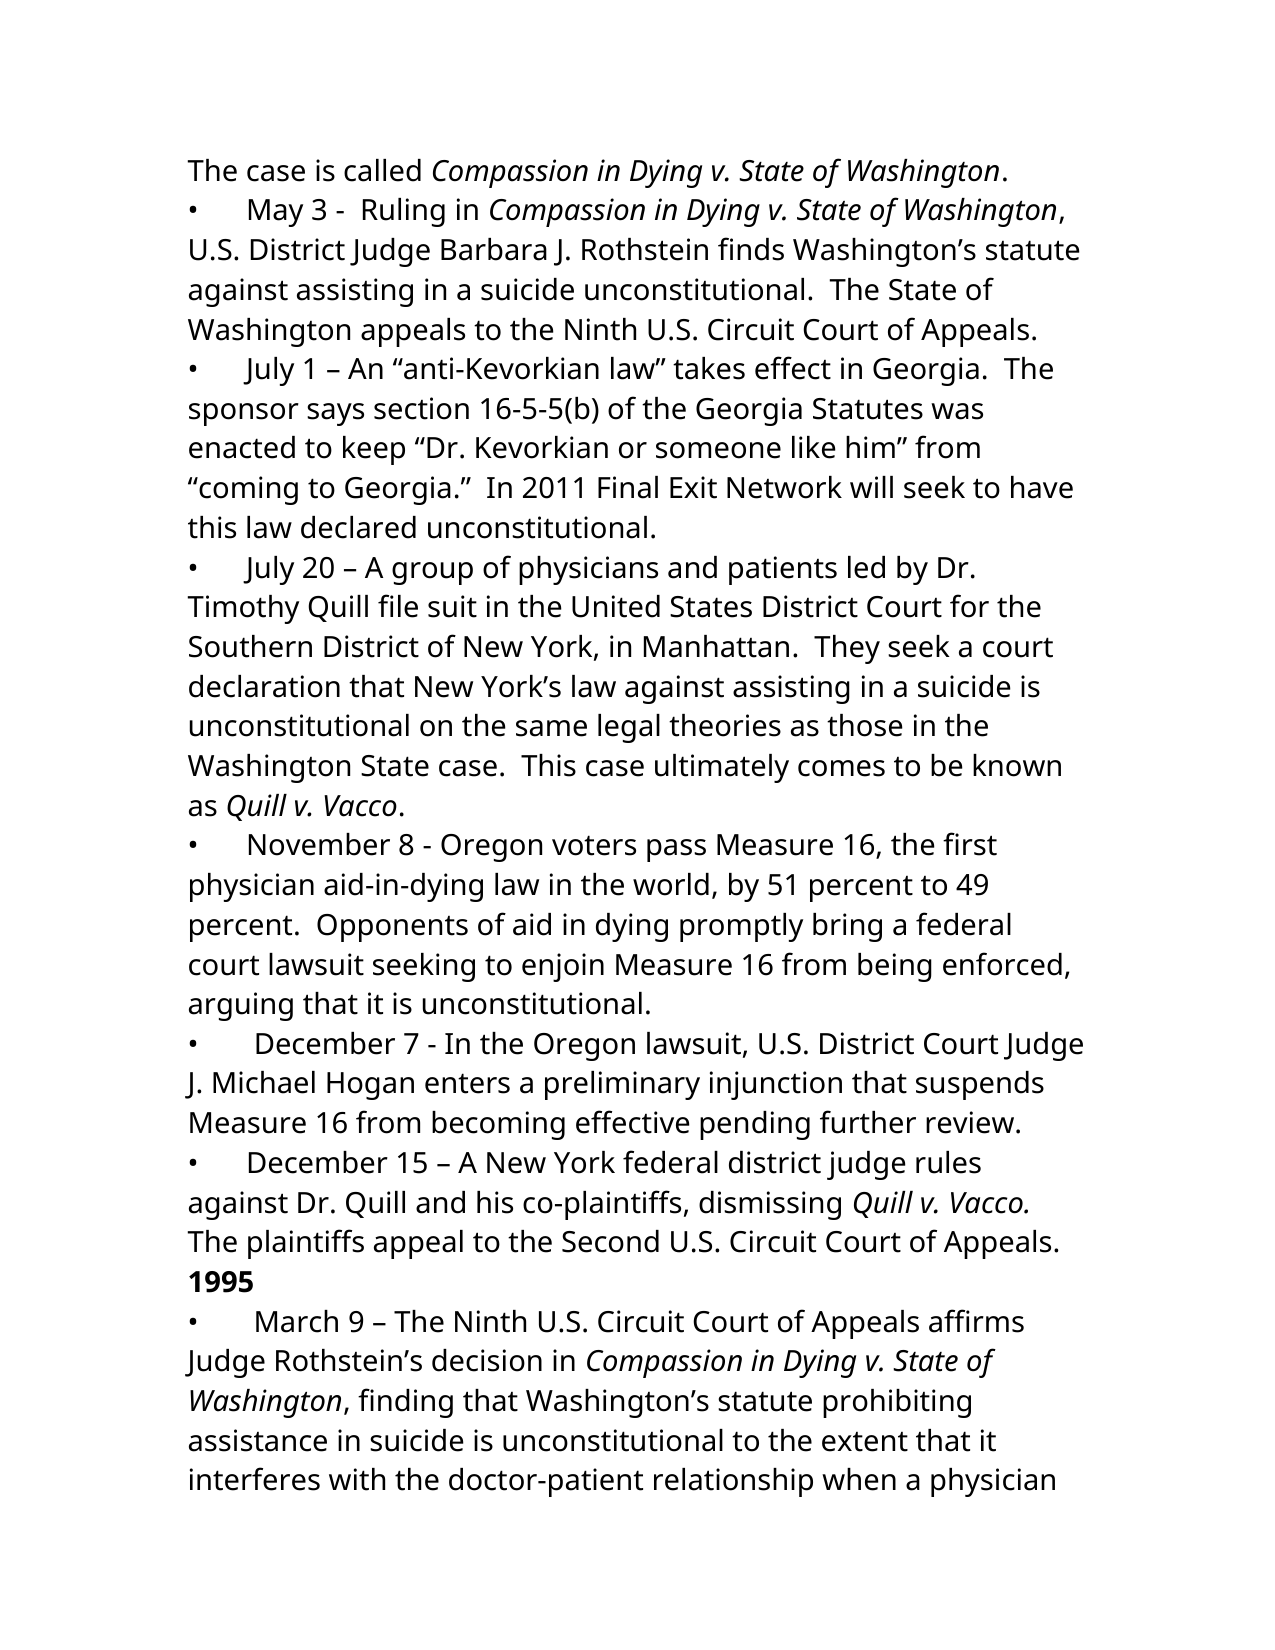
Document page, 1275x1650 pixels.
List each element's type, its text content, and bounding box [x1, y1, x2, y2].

text • May 3 - Ruling in Compassion in Dying v. State of Washington, U.S. District Judge Barbara J. Rothstein finds Washington’s statute against assisting in a suicide unconstitutional. The State of Washington appeals to the Ninth U.S. Circuit Court of Appeals. [187, 190, 1087, 348]
text • December 15 – A New York federal district judge rules against Dr. Quill and his co-plaintiffs, dismissing Quill v. Vacco. The plaintiffs appeal to the Second U.S. Circuit Court of Appeals. [187, 1142, 1087, 1261]
text 1995 [187, 1261, 1087, 1301]
text • July 20 – A group of physicians and patients led by Dr. Timothy Quill file suit in the United States District Court for the Southern District of New York, in Manhattan. They seek a court declaration that New York’s law against assisting in a suicide is unconstitutional on the same legal theories as those in the Washington State case. This case ultimately comes to be known as Quill v. Vacco. [187, 547, 1087, 825]
text • November 8 - Oregon voters pass Measure 16, the first physician aid-in-dying law in the world, by 51 percent to 49 percent. Opponents of aid in dying promptly bring a federal court lawsuit seeking to enjoin Measure 16 from being enforced, arguing that it is unconstitutional. [187, 825, 1087, 1023]
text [187, 150, 1087, 190]
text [187, 1301, 1087, 1499]
text • July 1 – An “anti-Kevorkian law” takes effect in Georgia. The sponsor says section 16-5-5(b) of the Georgia Statutes was enacted to keep “Dr. Kevorkian or someone like him” from “coming to Georgia.” In 2011 Final Exit Network will seek to have this law declared unconstitutional. [187, 348, 1087, 547]
text • December 7 - In the Oregon lawsuit, U.S. District Court Judge J. Michael Hogan enters a preliminary injunction that suspends Measure 16 from becoming effective pending further review. [187, 1023, 1087, 1142]
